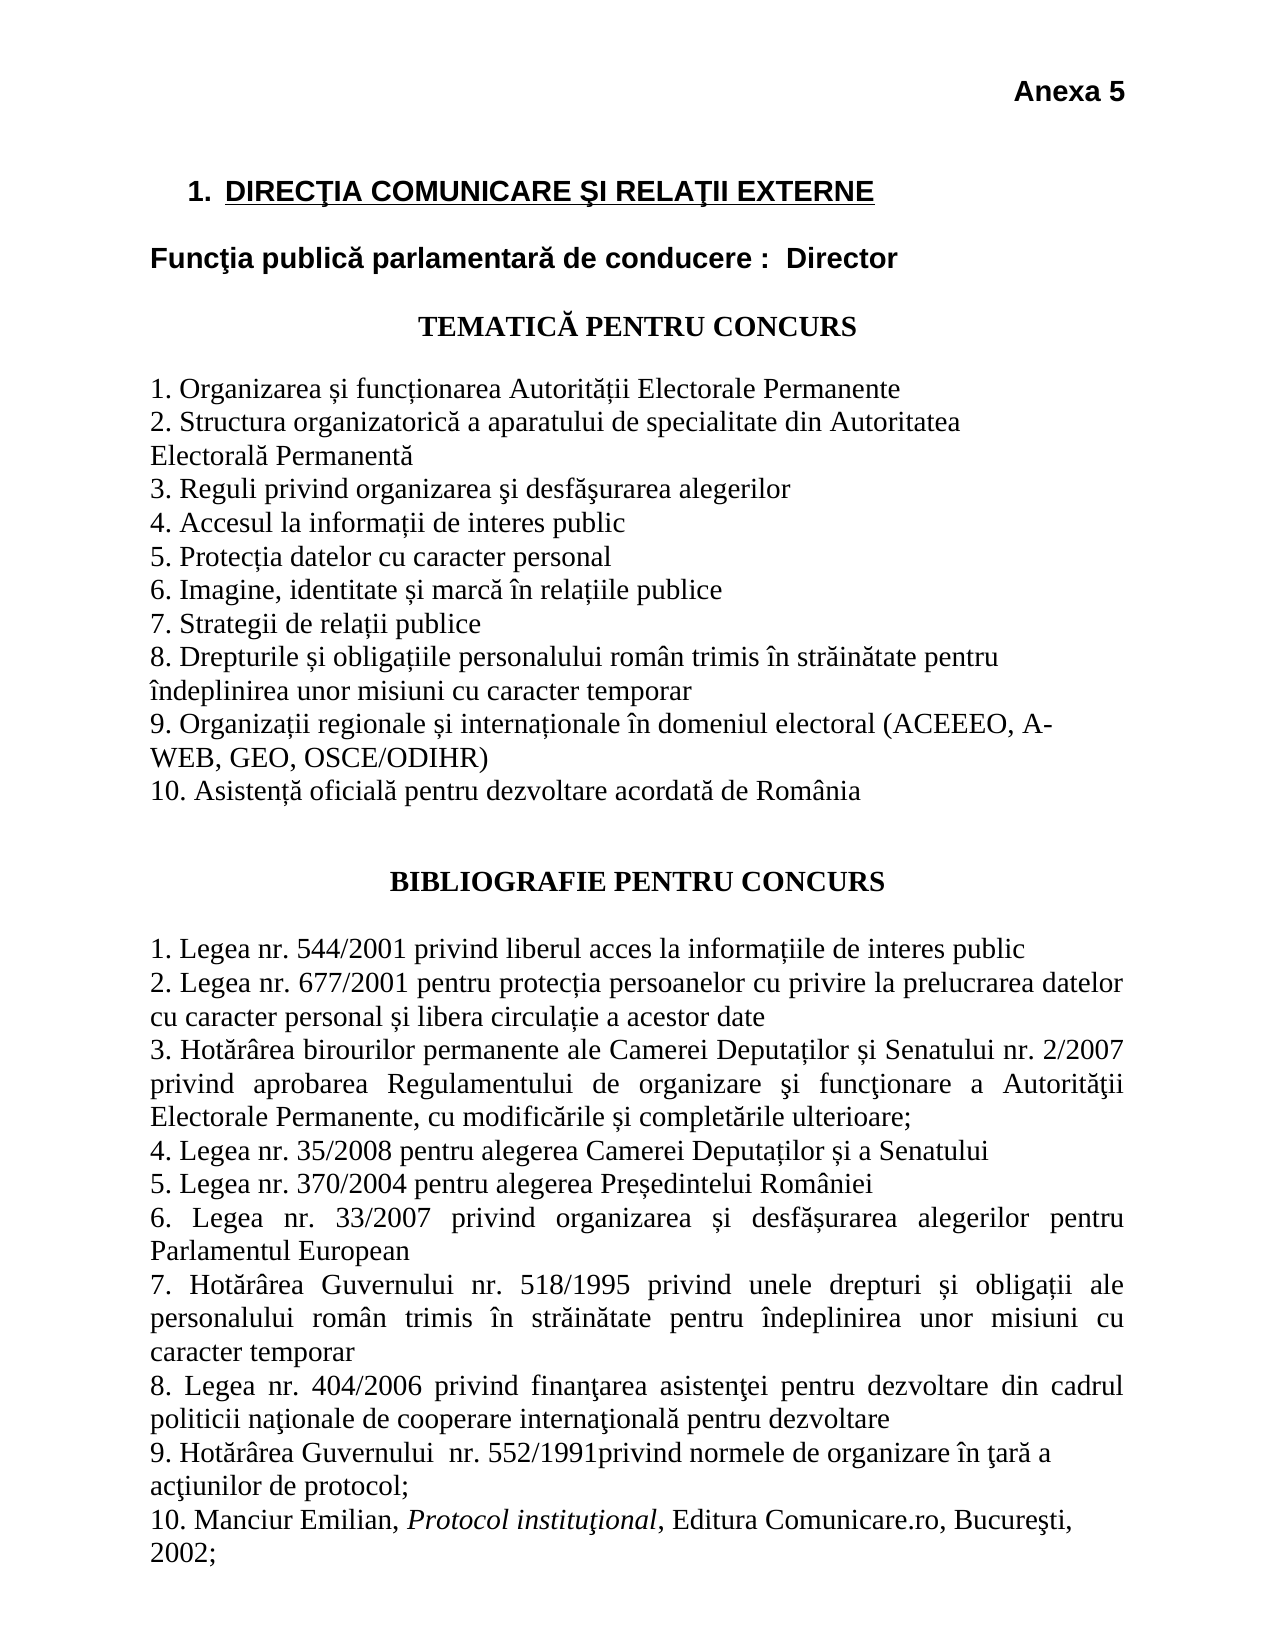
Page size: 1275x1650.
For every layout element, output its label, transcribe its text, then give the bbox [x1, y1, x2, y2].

text 9. Organizații regionale și internaționale în domeniul electoral (ACEEEO, A-WEB, GEO, OSCE/ODIHR) [150, 706, 1125, 773]
text 4. Legea nr. 35/2008 pentru alegerea Camerei Deputaților și a Senatului [150, 1133, 1125, 1166]
text 9. Hotărârea Guvernului nr. 552/1991privind normele de organizare în ţară a acţiunilor de protocol; [150, 1435, 1125, 1502]
text 8. Legea nr. 404/2006 privind finanţarea asistenţei pentru dezvoltare din cadrul politicii naţionale de cooperare internaţională pentru dezvoltare [150, 1368, 1125, 1435]
list DIRECŢIA COMUNICARE ŞI RELAŢII EXTERNE [187, 174, 1125, 208]
text Electorală Permanentă [150, 438, 1125, 472]
text 1. Organizarea și funcționarea Autorității Electorale Permanente [150, 371, 1125, 404]
text BIBLIOGRAFIE PENTRU CONCURS [150, 864, 1125, 898]
text 5. Legea nr. 370/2004 pentru alegerea Președintelui României [150, 1166, 1125, 1200]
text 2. Legea nr. 677/2001 pentru protecția persoanelor cu privire la prelucrarea datelor cu caracter personal și libera circulație a acestor date [150, 965, 1125, 1032]
text 10. Manciur Emilian, Protocol instituţional, Editura Comunicare.ro, Bucureşti, 2002; [150, 1502, 1125, 1569]
text 6. Imagine, identitate și marcă în relațiile publice [150, 572, 1125, 606]
text Anexa 5 [150, 74, 1125, 107]
text 2. Structura organizatorică a aparatului de specialitate din Autoritatea [150, 404, 1125, 438]
text 5. Protecția datelor cu caracter personal [150, 539, 1125, 572]
text 7. Hotărârea Guvernului nr. 518/1995 privind unele drepturi și obligații ale personalului român trimis în străinătate pentru îndeplinirea unor misiuni cu caracter temporar [150, 1267, 1125, 1368]
text Funcţia publică parlamentară de conducere : Director [150, 242, 1125, 275]
text 6. Legea nr. 33/2007 privind organizarea și desfășurarea alegerilor pentru Parlamentul European [150, 1200, 1125, 1267]
text TEMATICĂ PENTRU CONCURS [150, 309, 1125, 342]
text 7. Strategii de relații publice [150, 606, 1125, 639]
text 10. Asistență oficială pentru dezvoltare acordată de România [150, 773, 1125, 807]
list 3. Hotărârea birourilor permanente ale Camerei Deputaților și Senatului nr. 2/2007 privind aprobarea Regulamentului de organizare şi funcţionare a Autorităţii Electorale Permanente, cu modificările și completările ulterioare; [150, 1032, 1125, 1133]
text 8. Drepturile și obligațiile personalului român trimis în străinătate pentru îndeplinirea unor misiuni cu caracter temporar [150, 639, 1125, 706]
text 3. Reguli privind organizarea şi desfăşurarea alegerilor [150, 472, 1125, 505]
text 1. Legea nr. 544/2001 privind liberul acces la informațiile de interes public [150, 932, 1125, 965]
text 4. Accesul la informații de interes public [150, 505, 1125, 539]
